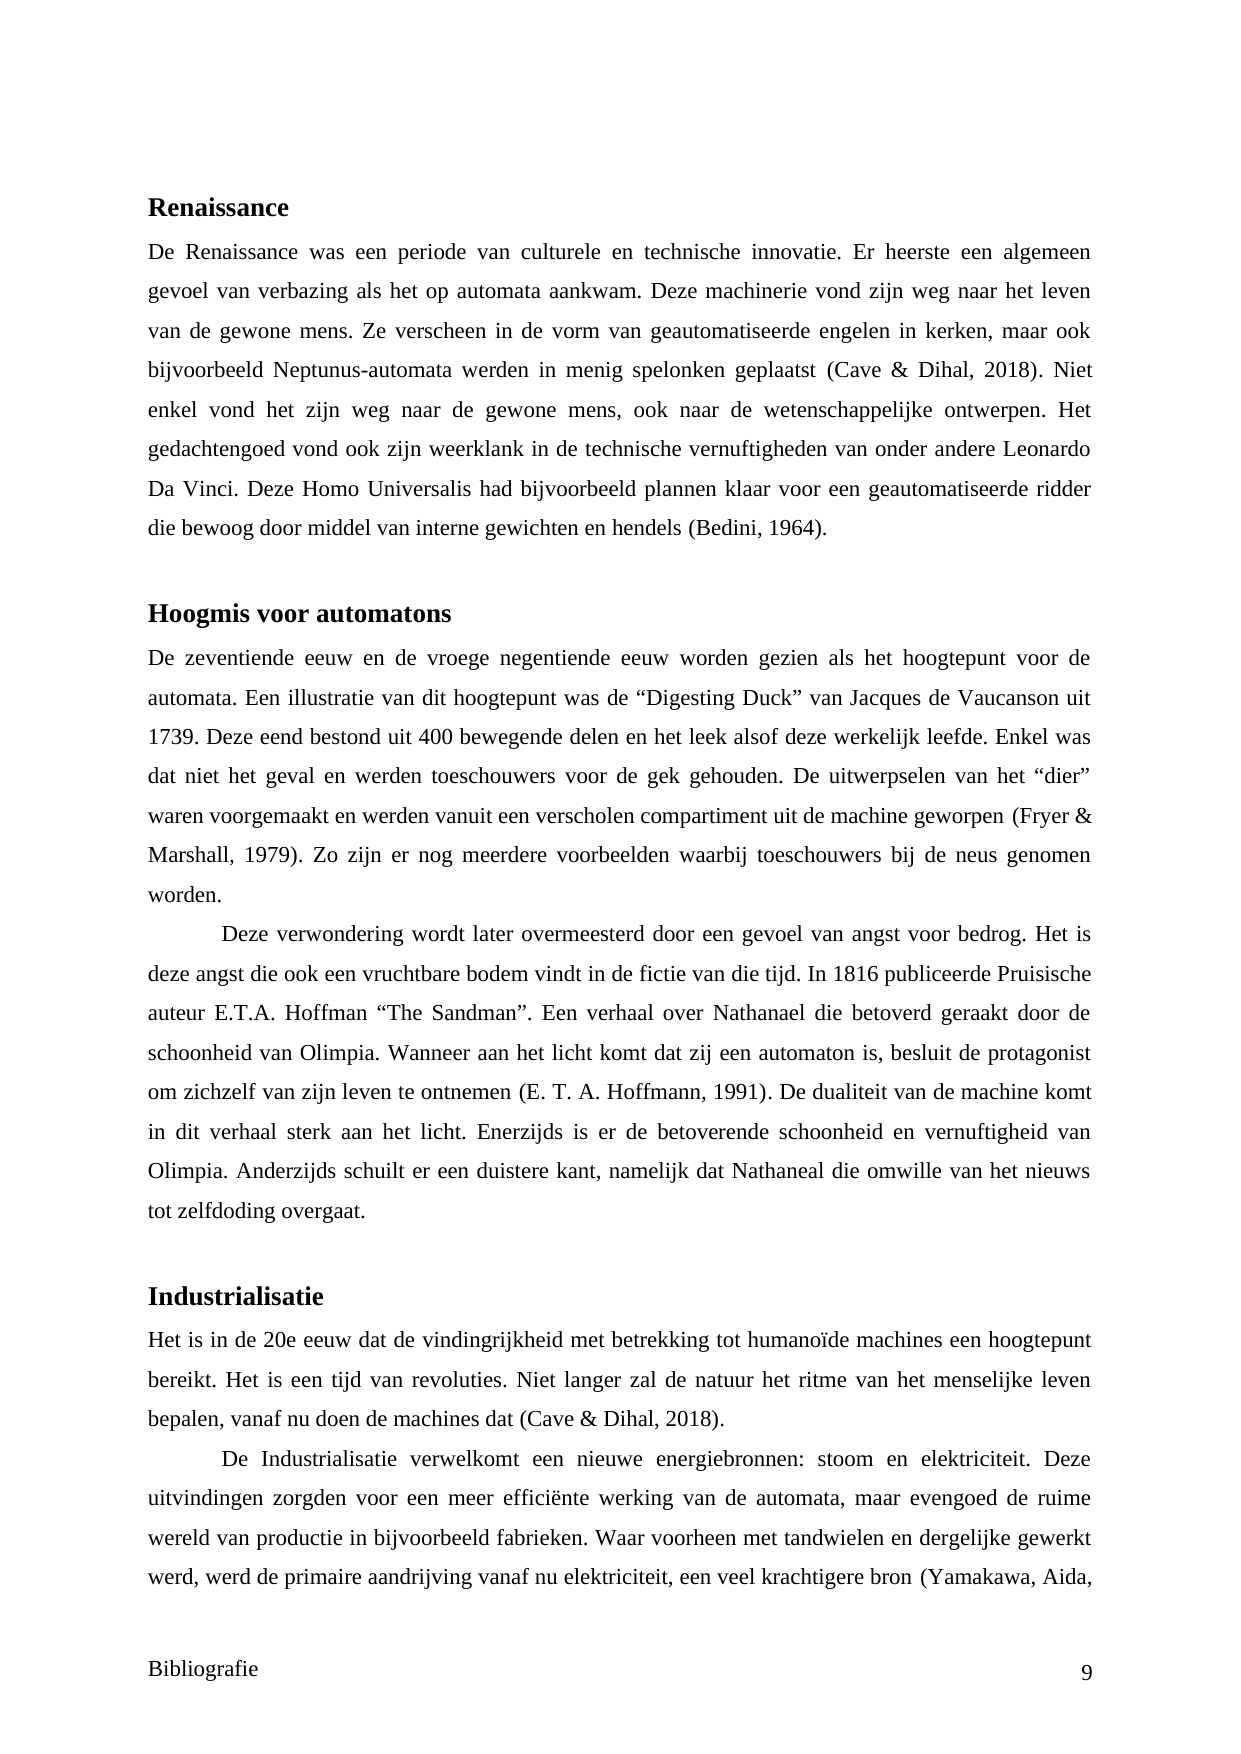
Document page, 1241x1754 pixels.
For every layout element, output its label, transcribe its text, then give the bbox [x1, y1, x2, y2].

text De zeventiende eeuw en de vroege negentiende eeuw worden gezien als het hoogtepunt voor de automata. Een illustratie van dit hoogtepunt was de “Digesting Duck” van Jacques de Vaucanson uit 1739. Deze eend bestond uit 400 bewegende delen en het leek alsof deze werkelijk leefde. Enkel was dat niet het geval en werden toeschouwers voor de gek gehouden. De uitwerpselen van het “dier” waren voorgemaakt en werden vanuit een verscholen compartiment uit de machine geworpen (Fryer & Marshall, 1979). Zo zijn er nog meerdere voorbeelden waarbij toeschouwers bij de neus genomen worden. [148, 644, 1093, 907]
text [148, 1445, 1093, 1590]
text Deze verwondering wordt later overmeesterd door een gevoel van angst voor bedrog. Het is deze angst die ook een vruchtbare bodem vindt in de fictie van die tijd. In 1816 publiceerde Pruisische auteur E.T.A. Hoffman “The Sandman”. Een verhaal over Nathanael die betoverd geraakt door de schoonheid van Olimpia. Wanneer aan het licht komt dat zij een automaton is, besluit de protagonist om zichzelf van zijn leven te ontnemen (E. T. A. Hoffmann, 1991). De dualiteit van de machine komt in dit verhaal sterk aan het licht. Enerzijds is er de betoverende schoonheid en vernuftigheid van Olimpia. Anderzijds schuilt er een duistere kant, namelijk dat Nathaneal die omwille van het nieuws tot zelfdoding overgaat. [148, 920, 1093, 1223]
subtitle Industrialisatie [148, 1280, 1093, 1311]
subtitle Hoogmis voor automatons [148, 597, 1093, 628]
subtitle Renaissance [148, 191, 1093, 222]
text Het is in de 20e eeuw dat de vindingrijkheid met betrekking tot humanoïde machines een hoogtepunt bereikt. Het is een tijd van revoluties. Niet langer zal de natuur het ritme van het menselijke leven bepalen, vanaf nu doen de machines dat (Cave & Dihal, 2018). [148, 1327, 1093, 1432]
text De Renaissance was een periode van culturele en technische innovatie. Er heerste een algemeen gevoel van verbazing als het op automata aankwam. Deze machinerie vond zijn weg naar het leven van de gewone mens. Ze verscheen in de vorm van geautomatiseerde engelen in kerken, maar ook bijvoorbeeld Neptunus-automata werden in menig spelonken geplaatst (Cave & Dihal, 2018). Niet enkel vond het zijn weg naar de gewone mens, ook naar de wetenschappelijke ontwerpen. Het gedachtengoed vond ook zijn weerklank in de technische vernuftigheden van onder andere Leonardo Da Vinci. Deze Homo Universalis had bijvoorbeeld plannen klaar voor een geautomatiseerde ridder die bewoog door middel van interne gewichten en hendels (Bedini, 1964). [148, 238, 1093, 541]
